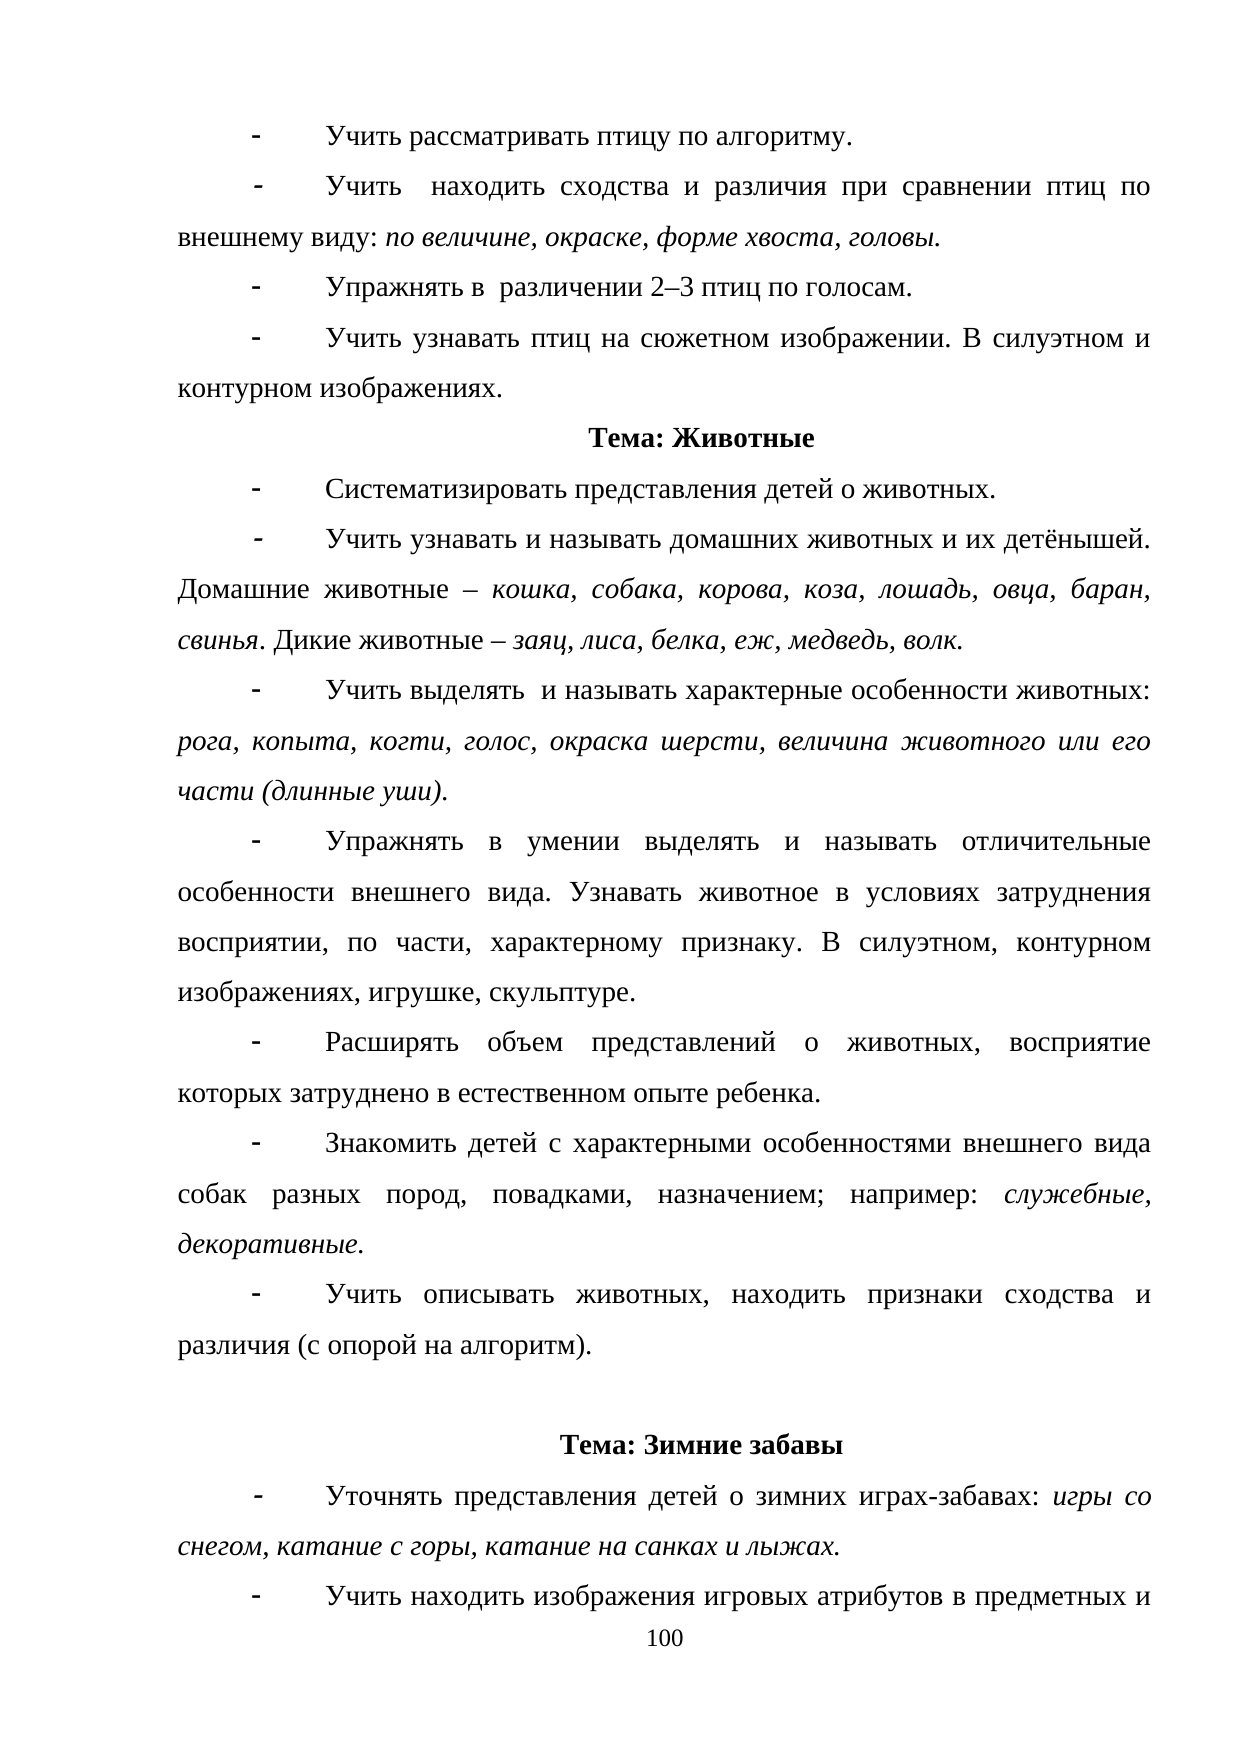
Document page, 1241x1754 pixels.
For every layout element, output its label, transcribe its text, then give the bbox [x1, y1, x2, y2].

list Учить выделять и называть характерные особенности животных: рога, копыта, когти, голос, окраска шерсти, величина животного или его части (длинные уши). [177, 672, 1152, 806]
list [177, 1578, 1152, 1612]
list Систематизировать представления детей о животных. [177, 471, 1152, 504]
list Учить описывать животных, находить признаки сходства и различия (с опорой на алгоритм). [177, 1276, 1152, 1360]
list Учить узнавать и называть домашних животных и их детёнышей. Домашние животные – кошка, собака, корова, коза, лошадь, овца, баран, свинья. Дикие животные – заяц, лиса, белка, еж, медведь, волк. [177, 521, 1152, 655]
list Учить рассматривать птицу по алгоритму. [177, 118, 1152, 152]
list Упражнять в умении выделять и называть отличительные особенности внешнего вида. Узнавать животное в условиях затруднения восприятии, по части, характерному признаку. В силуэтном, контурном изображениях, игрушке, скульптуре. [177, 823, 1152, 1008]
text Тема: Животные [177, 420, 1152, 454]
list Расширять объем представлений о животных, восприятие которых затруднено в естественном опыте ребенка. [177, 1024, 1152, 1108]
list Знакомить детей с характерными особенностями внешнего вида собак разных пород, повадками, назначением; например: служебные, декоративные. [177, 1125, 1152, 1259]
list Учить узнавать птиц на сюжетном изображении. В силуэтном и контурном изображениях. [177, 320, 1152, 404]
text Тема: Зимние забавы [177, 1427, 1152, 1461]
list Упражнять в различении 2–3 птиц по голосам. [177, 269, 1152, 303]
list Учить находить сходства и различия при сравнении птиц по внешнему виду: по величине, окраске, форме хвоста, головы. [177, 168, 1152, 252]
list Уточнять представления детей о зимних играх-забавах: игры со снегом, катание с горы, катание на санках и лыжах. [177, 1478, 1152, 1562]
